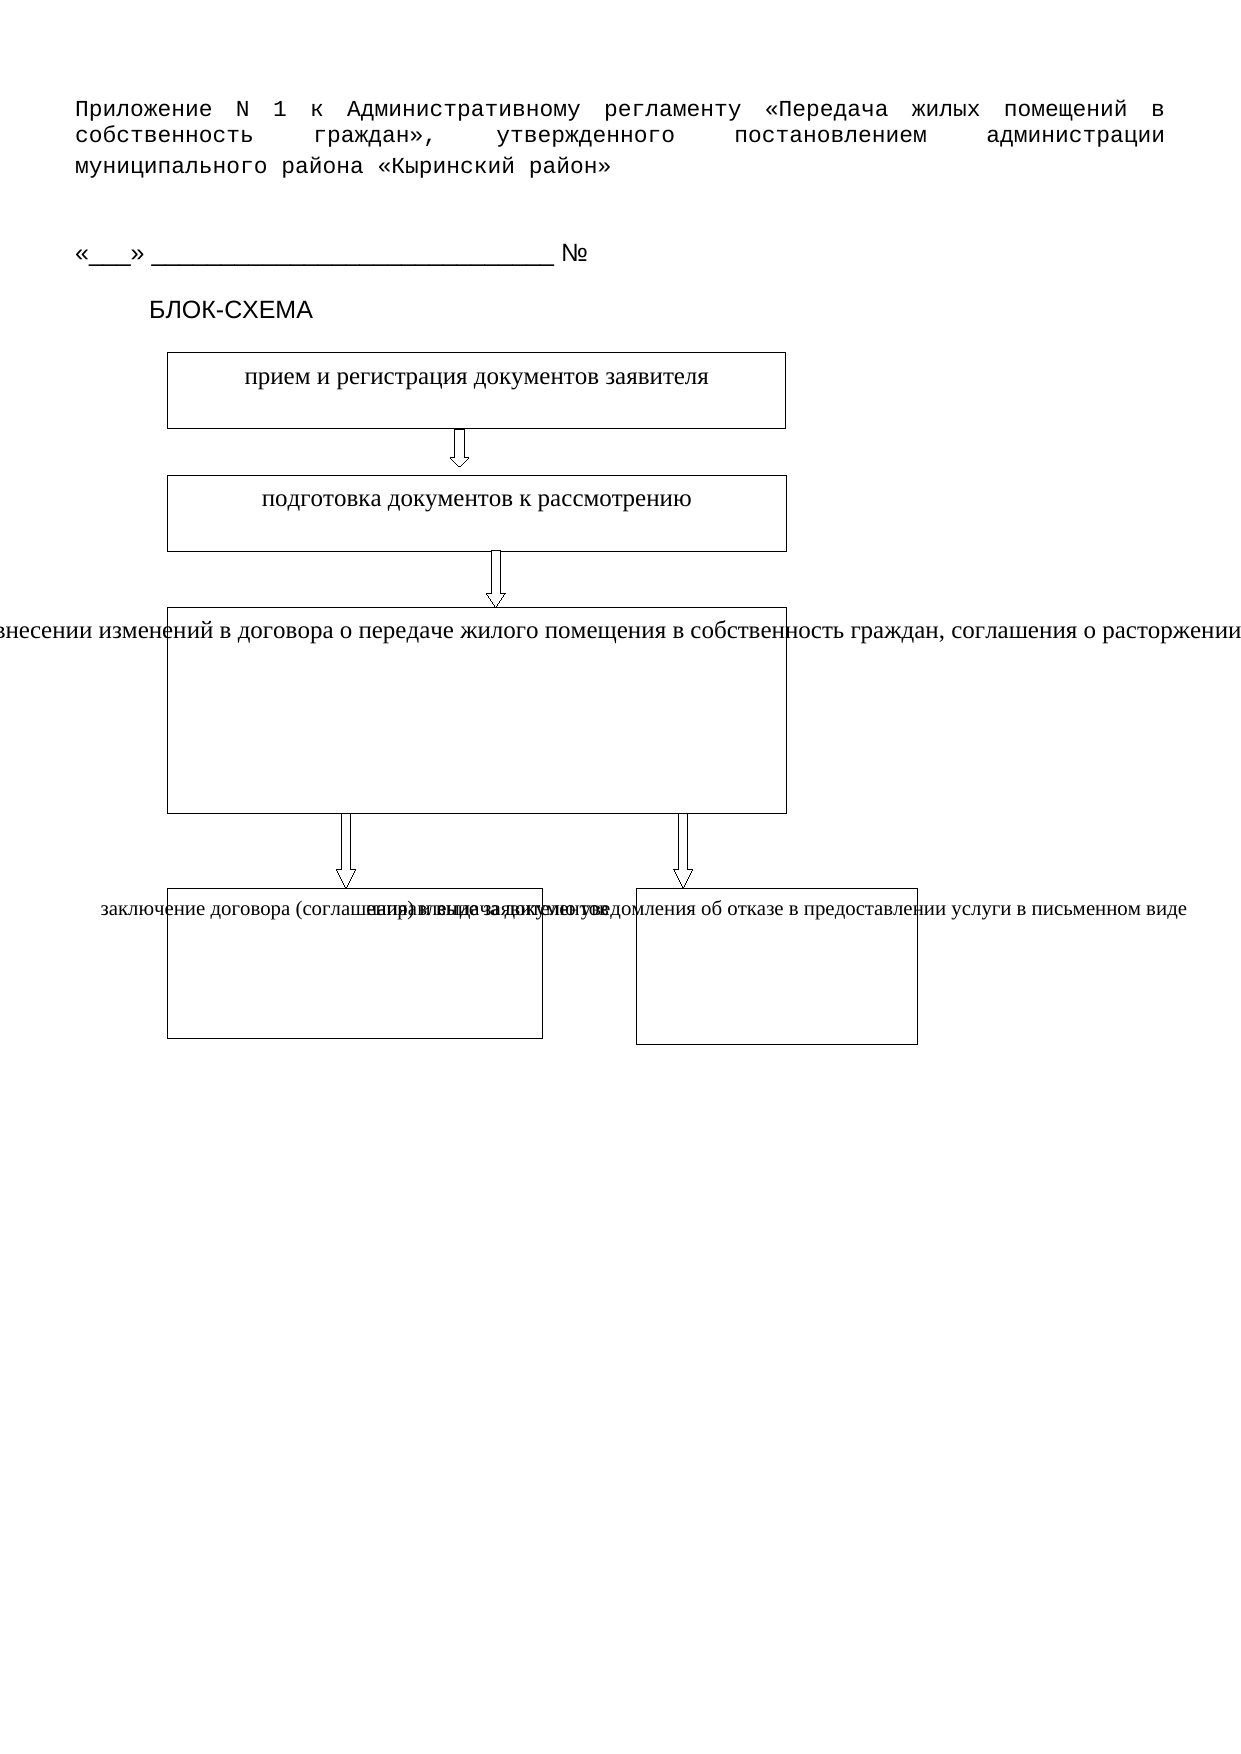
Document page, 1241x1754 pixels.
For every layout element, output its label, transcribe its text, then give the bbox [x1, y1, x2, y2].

text Приложение N 1 к Административному регламенту «Передача жилых помещений в собственность граждан», утвержденного постановлением администрации муниципального района «Кыринский район» [75, 98, 1165, 180]
text «___» _____________________________ № [75, 237, 1165, 266]
title БЛОК-СХЕМА [75, 295, 1165, 324]
